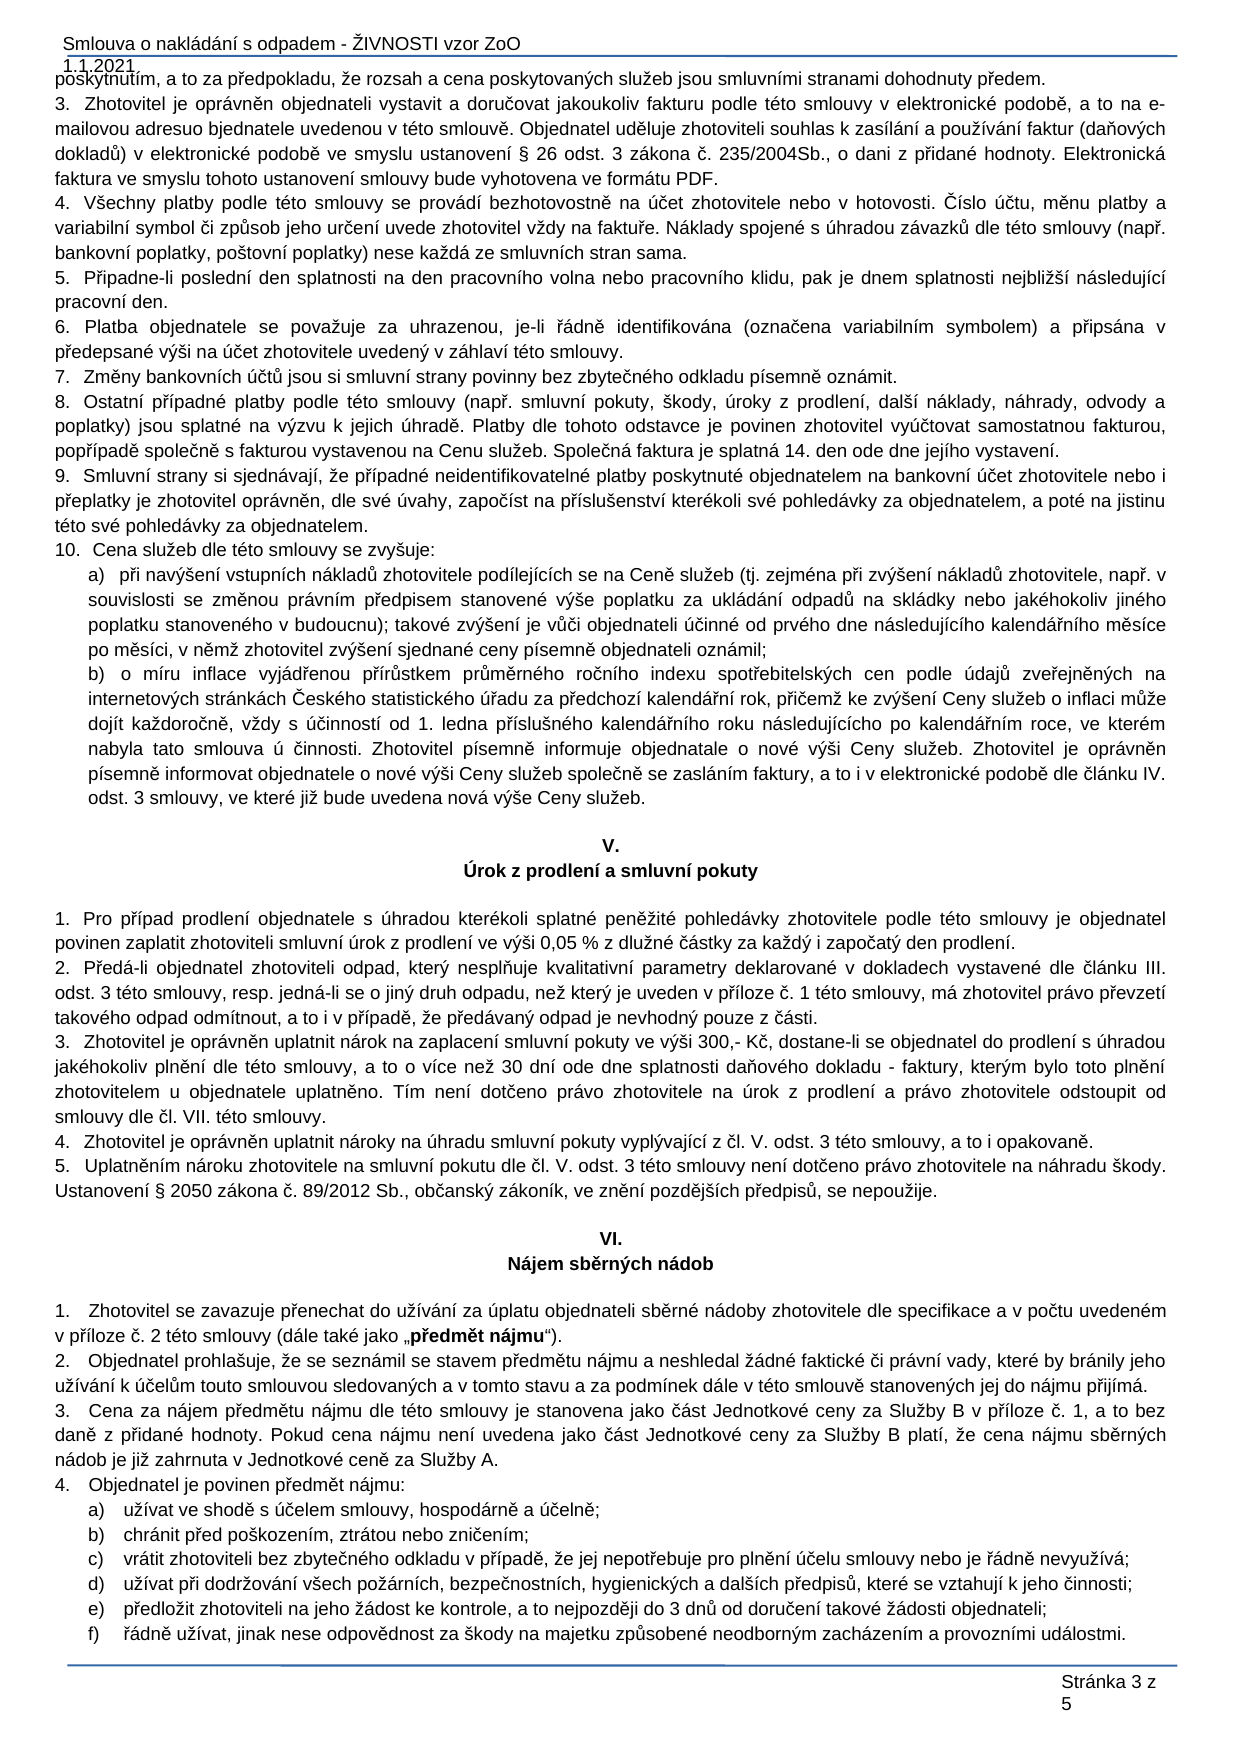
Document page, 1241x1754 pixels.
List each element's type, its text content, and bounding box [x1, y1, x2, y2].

list Smluvní strany si sjednávají, že případné neidentifikovatelné platby poskytnuté objednatelem na bankovní účet zhotovitele nebo i přeplatky je zhotovitel oprávněn, dle své úvahy, započíst na příslušenství kterékoli své pohledávky za objednatelem, a poté na jistinu této své pohledávky za objednatelem. [54, 465, 1167, 536]
list Všechny platby podle této smlouvy se provádí bezhotovostně na účet zhotovitele nebo v hotovosti. Číslo účtu, měnu platby a variabilní symbol či způsob jeho určení uvede zhotovitel vždy na faktuře. Náklady spojené s úhradou závazků dle této smlouvy (např. bankovní poplatky, poštovní poplatky) nese každá ze smluvních stran sama. [54, 192, 1167, 263]
list Zhotovitel je oprávněn objednateli vystavit a doručovat jakoukoliv fakturu podle této smlouvy v elektronické podobě, a to na e-mailovou adresuo bjednatele uvedenou v této smlouvě. Objednatel uděluje zhotoviteli souhlas k zasílání a používání faktur (daňových dokladů) v elektronické podobě ve smyslu ustanovení § 26 odst. 3 zákona č. 235/2004Sb., o dani z přidané hodnoty. Elektronická faktura ve smyslu tohoto ustanovení smlouvy bude vyhotovena ve formátu PDF. [54, 93, 1167, 189]
list o míru inflace vyjádřenou přírůstkem průměrného ročního indexu spotřebitelských cen podle údajů zveřejněných na internetových stránkách Českého statistického úřadu za předchozí kalendářní rok, přičemž ke zvýšení Ceny služeb o inflaci může dojít každoročně, vždy s účinností od 1. ledna příslušného kalendářního roku následujícícho po kalendářním roce, ve kterém nabyla tato smlouva ú činnosti. Zhotovitel písemně informuje objednatale o nové výši Ceny služeb. Zhotovitel je oprávněn písemně informovat objednatele o nové výši Ceny služeb společně se zasláním faktury, a to i v elektronické podobě dle článku IV. odst. 3 smlouvy, ve které již bude uvedena nová výše Ceny služeb. [88, 663, 1167, 809]
list Ostatní případné platby podle této smlouvy (např. smluvní pokuty, škody, úroky z prodlení, další náklady, náhrady, odvody a poplatky) jsou splatné na výzvu k jejich úhradě. Platby dle tohoto odstavce je povinen zhotovitel vyúčtovat samostatnou fakturou, popřípadě společně s fakturou vystavenou na Cenu služeb. Společná faktura je splatná 14. den ode dne jejího vystavení. [54, 391, 1167, 462]
list užívat při dodržování všech požárních, bezpečnostních, hygienických a dalších předpisů, které se vztahují k jeho činnosti; [54, 1573, 1167, 1594]
list Cena za nájem předmětu nájmu dle této smlouvy je stanovena jako část Jednotkové ceny za Služby B v příloze č. 1, a to bez daně z přidané hodnoty. Pokud cena nájmu není uvedena jako část Jednotkové ceny za Služby B platí, že cena nájmu sběrných nádob je již zahrnuta v Jednotkové ceně za Služby A. [54, 1399, 1167, 1471]
list Objednatel je povinen předmět nájmu: [54, 1474, 1167, 1495]
list Zhotovitel je oprávněn uplatnit nárok na zaplacení smluvní pokuty ve výši 300,- Kč, dostane-li se objednatel do prodlení s úhradou jakéhokoliv plnění dle této smlouvy, a to o více než 30 dní ode dne splatnosti daňového dokladu - faktury, kterým bylo toto plnění zhotovitelem u objednatele uplatněno. Tím není dotčeno právo zhotovitele na úrok z prodlení a právo zhotovitele odstoupit od smlouvy dle čl. VII. této smlouvy. [54, 1031, 1167, 1127]
text V. [54, 835, 1167, 856]
list Uplatněním nároku zhotovitele na smluvní pokutu dle čl. V. odst. 3 této smlouvy není dotčeno právo zhotovitele na náhradu škody. Ustanovení § 2050 zákona č. 89/2012 Sb., občanský zákoník, ve znění pozdějších předpisů, se nepoužije. [54, 1155, 1167, 1202]
list chránit před poškozením, ztrátou nebo zničením; [54, 1523, 1167, 1545]
list Zhotovitel se zavazuje přenechat do užívání za úplatu objednateli sběrné nádoby zhotovitele dle specifikace a v počtu uvedeném v příloze č. 2 této smlouvy (dále také jako „předmět nájmu“). [54, 1300, 1167, 1347]
text Úrok z prodlení a smluvní pokuty [54, 860, 1167, 881]
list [54, 68, 1167, 90]
list Zhotovitel je oprávněn uplatnit nároky na úhradu smluvní pokuty vyplývající z čl. V. odst. 3 této smlouvy, a to i opakovaně. [54, 1131, 1167, 1152]
list Objednatel prohlašuje, že se seznámil se stavem předmětu nájmu a neshledal žádné faktické či právní vady, které by bránily jeho užívání k účelům touto smlouvou sledovaných a v tomto stavu a za podmínek dále v této smlouvě stanovených jej do nájmu přijímá. [54, 1350, 1167, 1396]
list Platba objednatele se považuje za uhrazenou, je-li řádně identifikována (označena variabilním symbolem) a připsána v předepsané výši na účet zhotovitele uvedený v záhlaví této smlouvy. [54, 316, 1167, 362]
text VI. [54, 1228, 1167, 1249]
list Změny bankovních účtů jsou si smluvní strany povinny bez zbytečného odkladu písemně oznámit. [54, 366, 1167, 387]
list Připadne-li poslední den splatnosti na den pracovního volna nebo pracovního klidu, pak je dnem splatnosti nejbližší následující pracovní den. [54, 267, 1167, 313]
list Předá-li objednatel zhotoviteli odpad, který nesplňuje kvalitativní parametry deklarované v dokladech vystavené dle článku III. odst. 3 této smlouvy, resp. jedná-li se o jiný druh odpadu, než který je uveden v příloze č. 1 této smlouvy, má zhotovitel právo převzetí takového odpad odmítnout, a to i v případě, že předávaný odpad je nevhodný pouze z části. [54, 957, 1167, 1028]
list Pro případ prodlení objednatele s úhradou kterékoli splatné peněžité pohledávky zhotovitele podle této smlouvy je objednatel povinen zaplatit zhotoviteli smluvní úrok z prodlení ve výši 0,05 % z dlužné částky za každý i započatý den prodlení. [54, 907, 1167, 954]
list při navýšení vstupních nákladů zhotovitele podílejících se na Ceně služeb (tj. zejména při zvýšení nákladů zhotovitele, např. v souvislosti se změnou právním předpisem stanovené výše poplatku za ukládání odpadů na skládky nebo jakéhokoliv jiného poplatku stanoveného v budoucnu); takové zvýšení je vůči objednateli účinné od prvého dne následujícího kalendářního měsíce po měsíci, v němž zhotovitel zvýšení sjednané ceny písemně objednateli oznámil; [88, 564, 1167, 660]
list užívat ve shodě s účelem smlouvy, hospodárně a účelně; [54, 1499, 1167, 1520]
list vrátit zhotoviteli bez zbytečného odkladu v případě, že jej nepotřebuje pro plnění účelu smlouvy nebo je řádně nevyužívá; [54, 1548, 1167, 1570]
list Cena služeb dle této smlouvy se zvyšuje: [54, 539, 1167, 561]
list řádně užívat, jinak nese odpovědnost za škody na majetku způsobené neodborným zacházením a provozními událostmi. [54, 1623, 1167, 1644]
list předložit zhotoviteli na jeho žádost ke kontrole, a to nejpozději do 3 dnů od doručení takové žádosti objednateli; [54, 1598, 1167, 1619]
text Nájem sběrných nádob [54, 1253, 1167, 1274]
